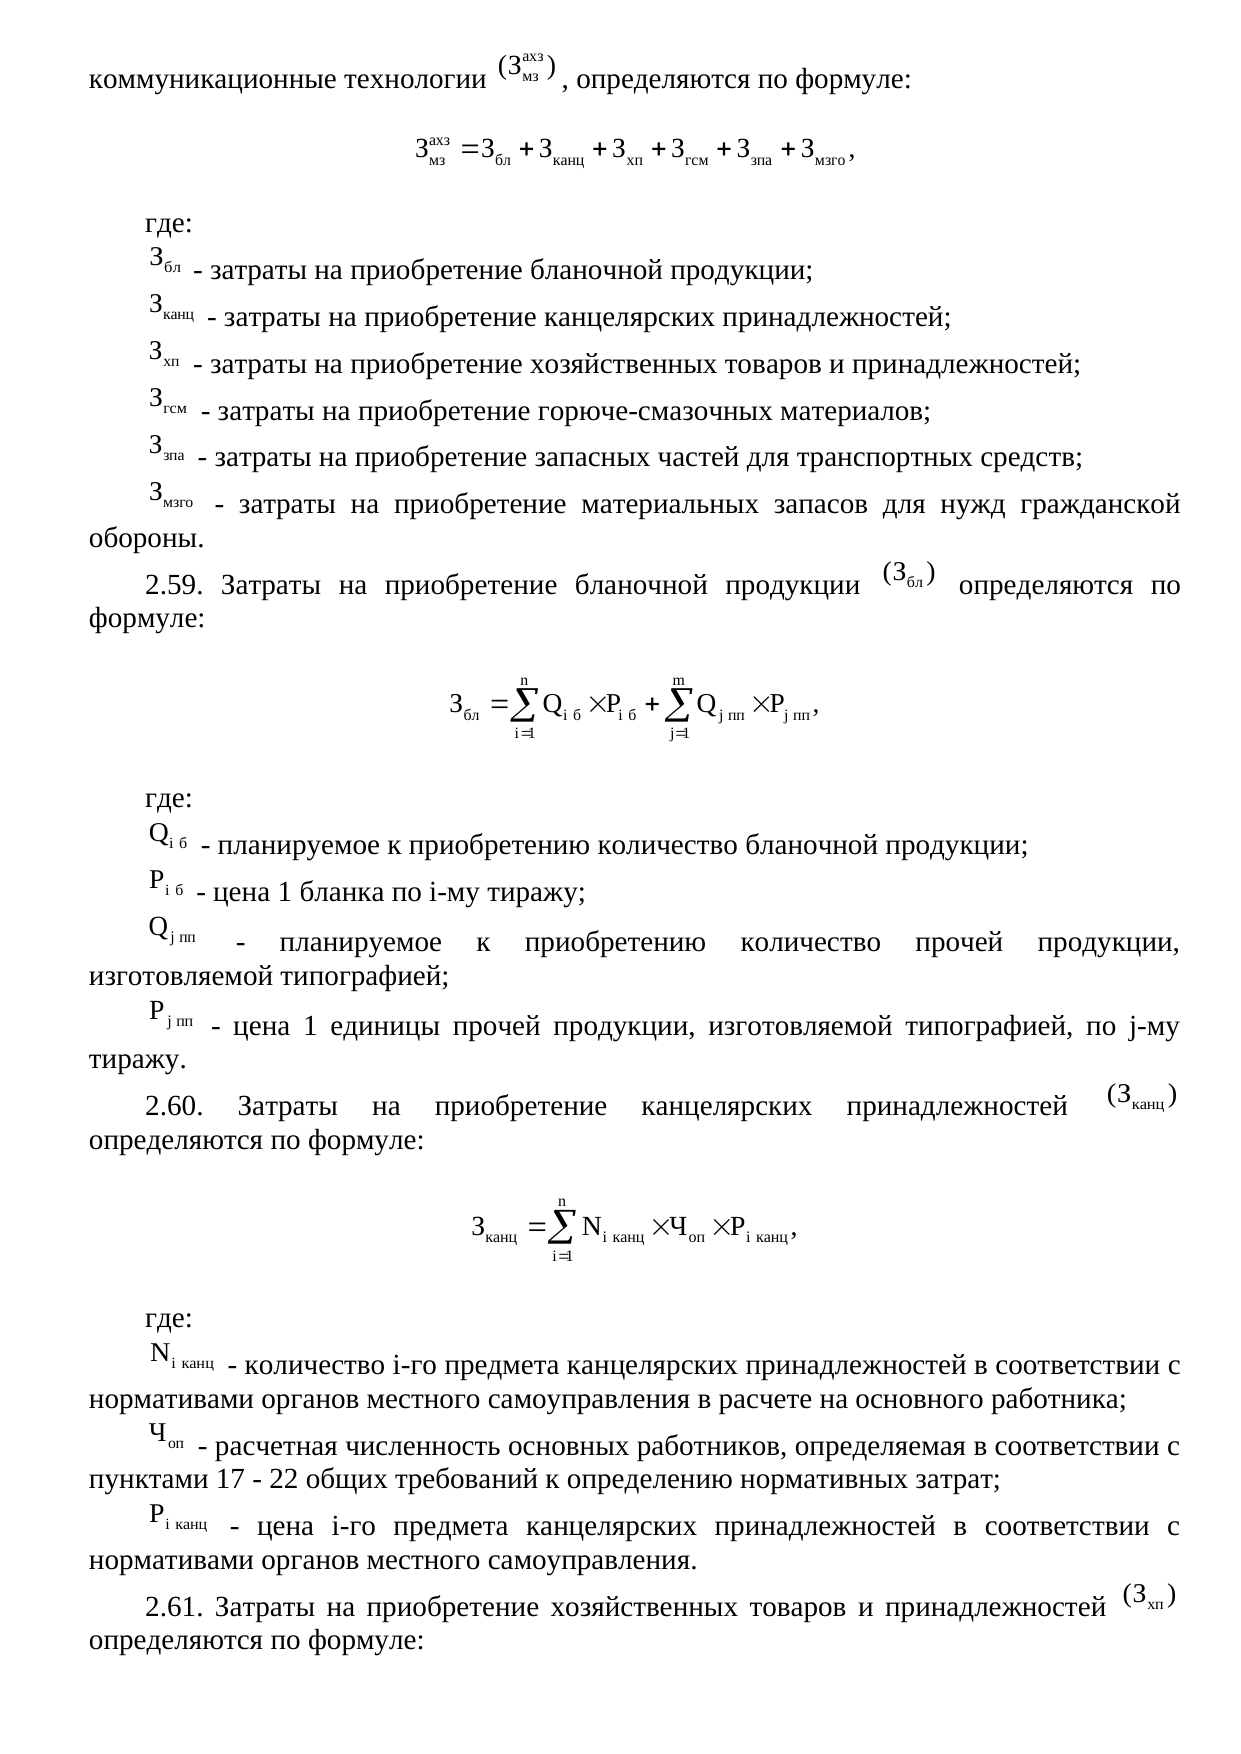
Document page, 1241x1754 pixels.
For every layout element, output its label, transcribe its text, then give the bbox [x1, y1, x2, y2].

text где: [89, 1301, 1181, 1334]
text - затраты на приобретение канцелярских принадлежностей; [89, 286, 1181, 332]
text где: [89, 781, 1181, 814]
text - затраты на приобретение хозяйственных товаров и принадлежностей; [89, 332, 1181, 379]
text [89, 44, 1181, 94]
text - цена i-го предмета канцелярских принадлежностей в соответствии с нормативами органов местного самоуправления. [89, 1495, 1181, 1575]
text - количество i-го предмета канцелярских принадлежностей в соответствии с нормативами органов местного самоуправления в расчете на основного работника; [89, 1334, 1181, 1414]
text 2.59. Затраты на приобретение бланочной продукции определяются по формуле: [89, 553, 1181, 634]
text - планируемое к приобретению количество бланочной продукции; [89, 814, 1181, 861]
text 2.61. Затраты на приобретение хозяйственных товаров и принадлежностей определяются по формуле: [89, 1575, 1181, 1656]
text - затраты на приобретение запасных частей для транспортных средств; [89, 426, 1181, 473]
text - затраты на приобретение материальных запасов для нужд гражданской обороны. [89, 473, 1181, 553]
text где: [89, 205, 1181, 239]
text - цена 1 бланка по i-му тиражу; [89, 861, 1181, 908]
text - затраты на приобретение бланочной продукции; [89, 239, 1181, 286]
text - расчетная численность основных работников, определяемая в соответствии с пунктами 17 - 22 общих требований к определению нормативных затрат; [89, 1414, 1181, 1495]
text 2.60. Затраты на приобретение канцелярских принадлежностей определяются по формуле: [89, 1075, 1181, 1155]
text - планируемое к приобретению количество прочей продукции, изготовляемой типографией; [89, 908, 1181, 991]
text - затраты на приобретение горюче-смазочных материалов; [89, 379, 1181, 426]
text - цена 1 единицы прочей продукции, изготовляемой типографией, по j-му тиражу. [89, 991, 1181, 1075]
